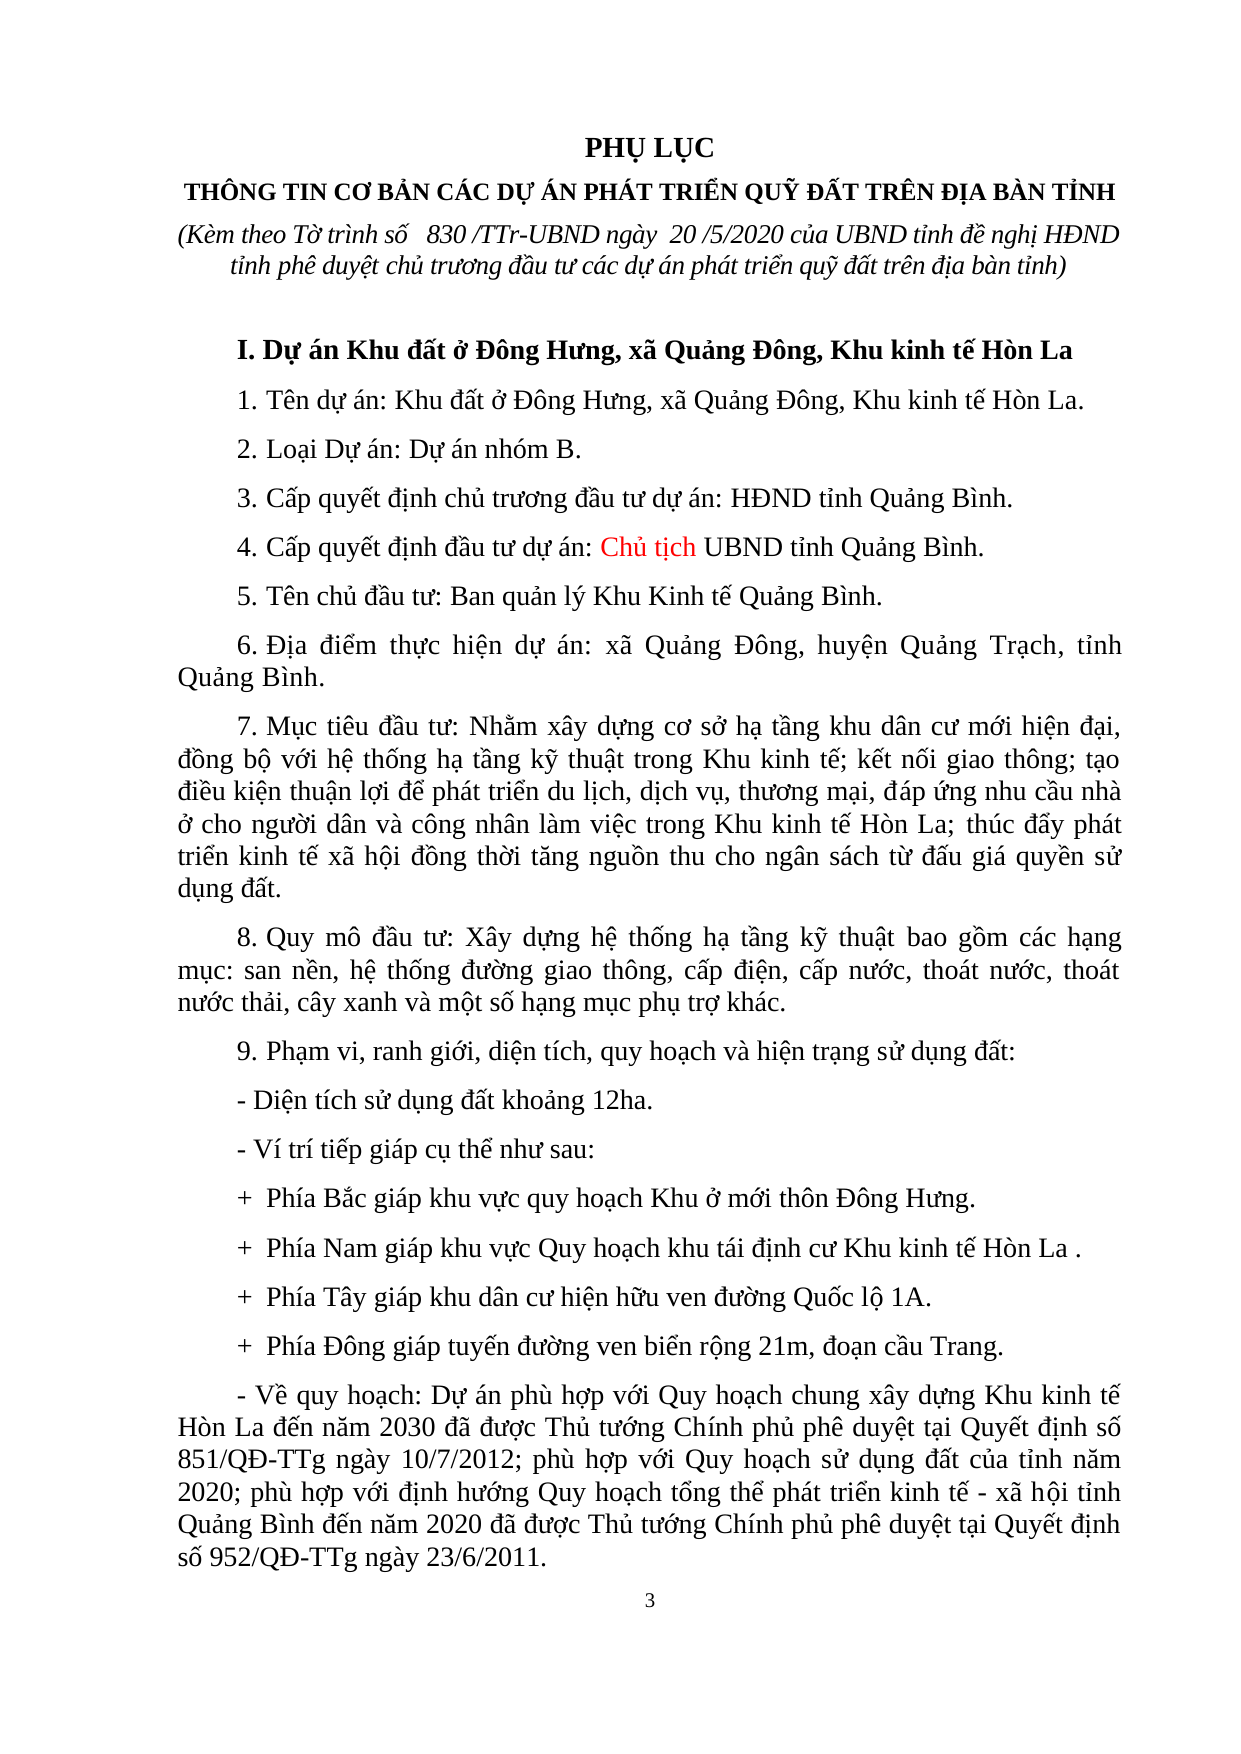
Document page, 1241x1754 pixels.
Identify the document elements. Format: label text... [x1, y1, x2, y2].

text + Phía Đông giáp tuyến đường ven biển rộng 21m, đoạn cầu Trang. [177, 1329, 1122, 1361]
list Loại Dự án: Dự án nhóm B. [177, 432, 1122, 464]
list Tên chủ đầu tư: Ban quản lý Khu Kinh tế Quảng Bình. [177, 579, 1122, 611]
list Cấp quyết định đầu tư dự án: Chủ tịch UBND tỉnh Quảng Bình. [177, 530, 1122, 562]
text - Ví trí tiếp giáp cụ thể như sau: [177, 1132, 1122, 1165]
list Quy mô đầu tư: Xây dựng hệ thống hạ tầng kỹ thuật bao gồm các hạng mục: san nền, hệ thống đường giao thông, cấp điện, cấp nước, thoát nước, thoát nước thải, cây xanh và một số hạng mục phụ trợ khác. [177, 921, 1122, 1018]
list Cấp quyết định chủ trương đầu tư dự án: HĐND tỉnh Quảng Bình. [177, 481, 1122, 513]
text PHỤ LỤC [177, 131, 1122, 164]
text + Phía Nam giáp khu vực Quy hoạch khu tái định cư Khu kinh tế Hòn La . [177, 1231, 1122, 1263]
list - Diện tích sử dụng đất khoảng 12ha. [177, 1083, 1122, 1116]
list Mục tiêu đầu tư: Nhằm xây dựng cơ sở hạ tầng khu dân cư mới hiện đại, đồng bộ với hệ thống hạ tầng kỹ thuật trong Khu kinh tế; kết nối giao thông; tạo điều kiện thuận lợi để phát triển du lịch, dịch vụ, thương mại, đáp ứng nhu cầu nhà ở cho người dân và công nhân làm việc trong Khu kinh tế Hòn La; thúc đẩy phát triển kinh tế xã hội đồng thời tăng nguồn thu cho ngân sách từ đấu giá quyền sử dụng đất. [177, 709, 1122, 904]
list Địa điểm thực hiện dự án: xã Quảng Đông, huyện Quảng Trạch, tỉnh Quảng Bình. [177, 628, 1122, 693]
list Tên dự án: Khu đất ở Đông Hưng, xã Quảng Đông, Khu kinh tế Hòn La. [177, 383, 1122, 415]
text - Về quy hoạch: Dự án phù hợp với Quy hoạch chung xây dựng Khu kinh tế Hòn La đến năm 2030 đã được Thủ tướng Chính phủ phê duyệt tại Quyết định số 851/QĐ-TTg ngày 10/7/2012; phù hợp với Quy hoạch sử dụng đất của tỉnh năm 2020; phù hợp với định hướng Quy hoạch tổng thể phát triển kinh tế - xã hội tỉnh Quảng Bình đến năm 2020 đã được Thủ tướng Chính phủ phê duyệt tại Quyết định số 952/QĐ-TTg ngày 23/6/2011. [177, 1378, 1122, 1572]
text (Kèm theo Tờ trình số 830 /TTr-UBND ngày 20 /5/2020 của UBND tỉnh đề nghị HĐND tỉnh phê duyệt chủ trương đầu tư các dự án phát triển quỹ đất trên địa bàn tỉnh) [177, 218, 1122, 280]
list Phạm vi, ranh giới, diện tích, quy hoạch và hiện trạng sử dụng đất: [177, 1034, 1122, 1067]
text + Phía Tây giáp khu dân cư hiện hữu ven đường Quốc lộ 1A. [177, 1280, 1122, 1312]
text + Phía Bắc giáp khu vực quy hoạch Khu ở mới thôn Đông Hưng. [177, 1182, 1122, 1214]
text THÔNG TIN CƠ BẢN CÁC DỰ ÁN PHÁT TRIỂN QUỸ ĐẤT TRÊN ĐỊA BÀN TỈNH [177, 177, 1122, 205]
text I. Dự án Khu đất ở Đông Hưng, xã Quảng Đông, Khu kinh tế Hòn La [177, 332, 1122, 366]
